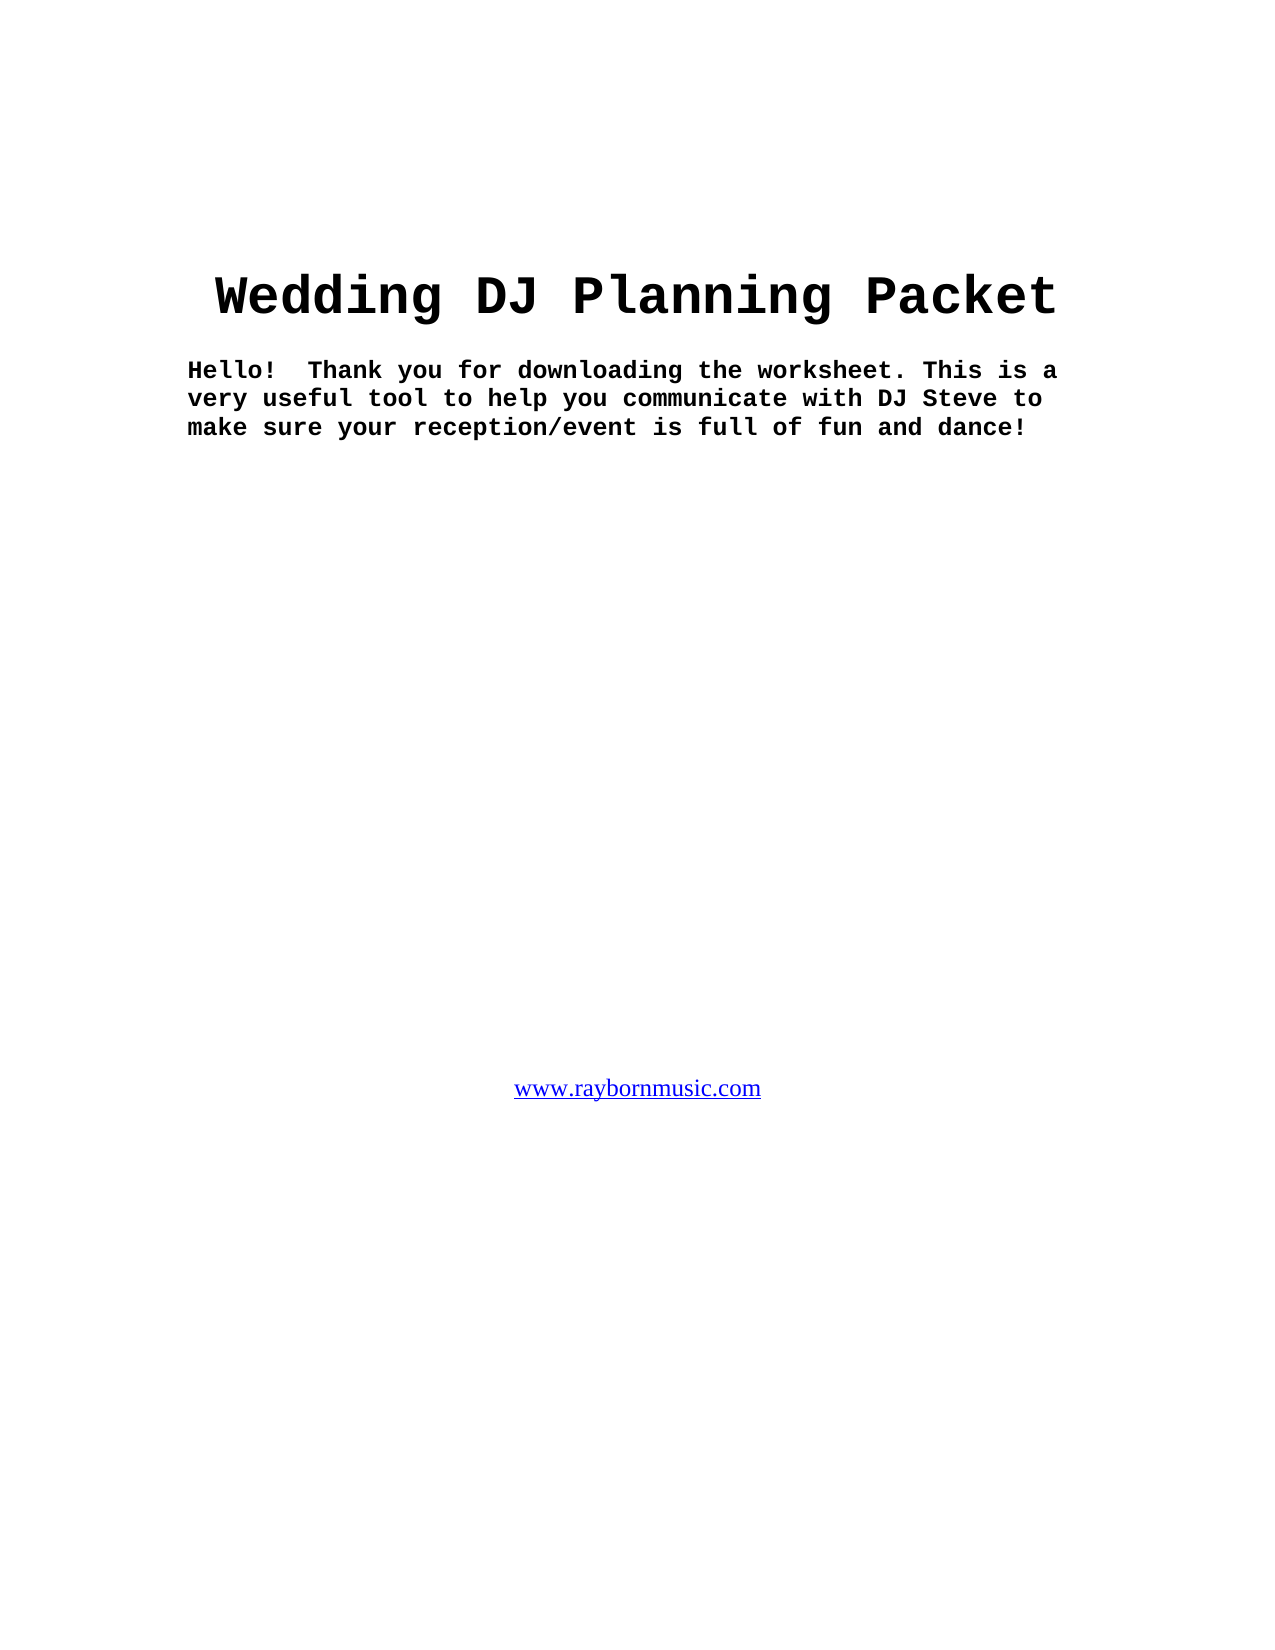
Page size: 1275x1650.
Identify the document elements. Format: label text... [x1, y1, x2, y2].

text Wedding DJ Planning Packet [187, 268, 1087, 329]
text Hello! Thank you for downloading the worksheet. This is a very useful tool to help you communicate with DJ Steve to make sure your reception/event is full of fun and dance! [187, 358, 1087, 443]
